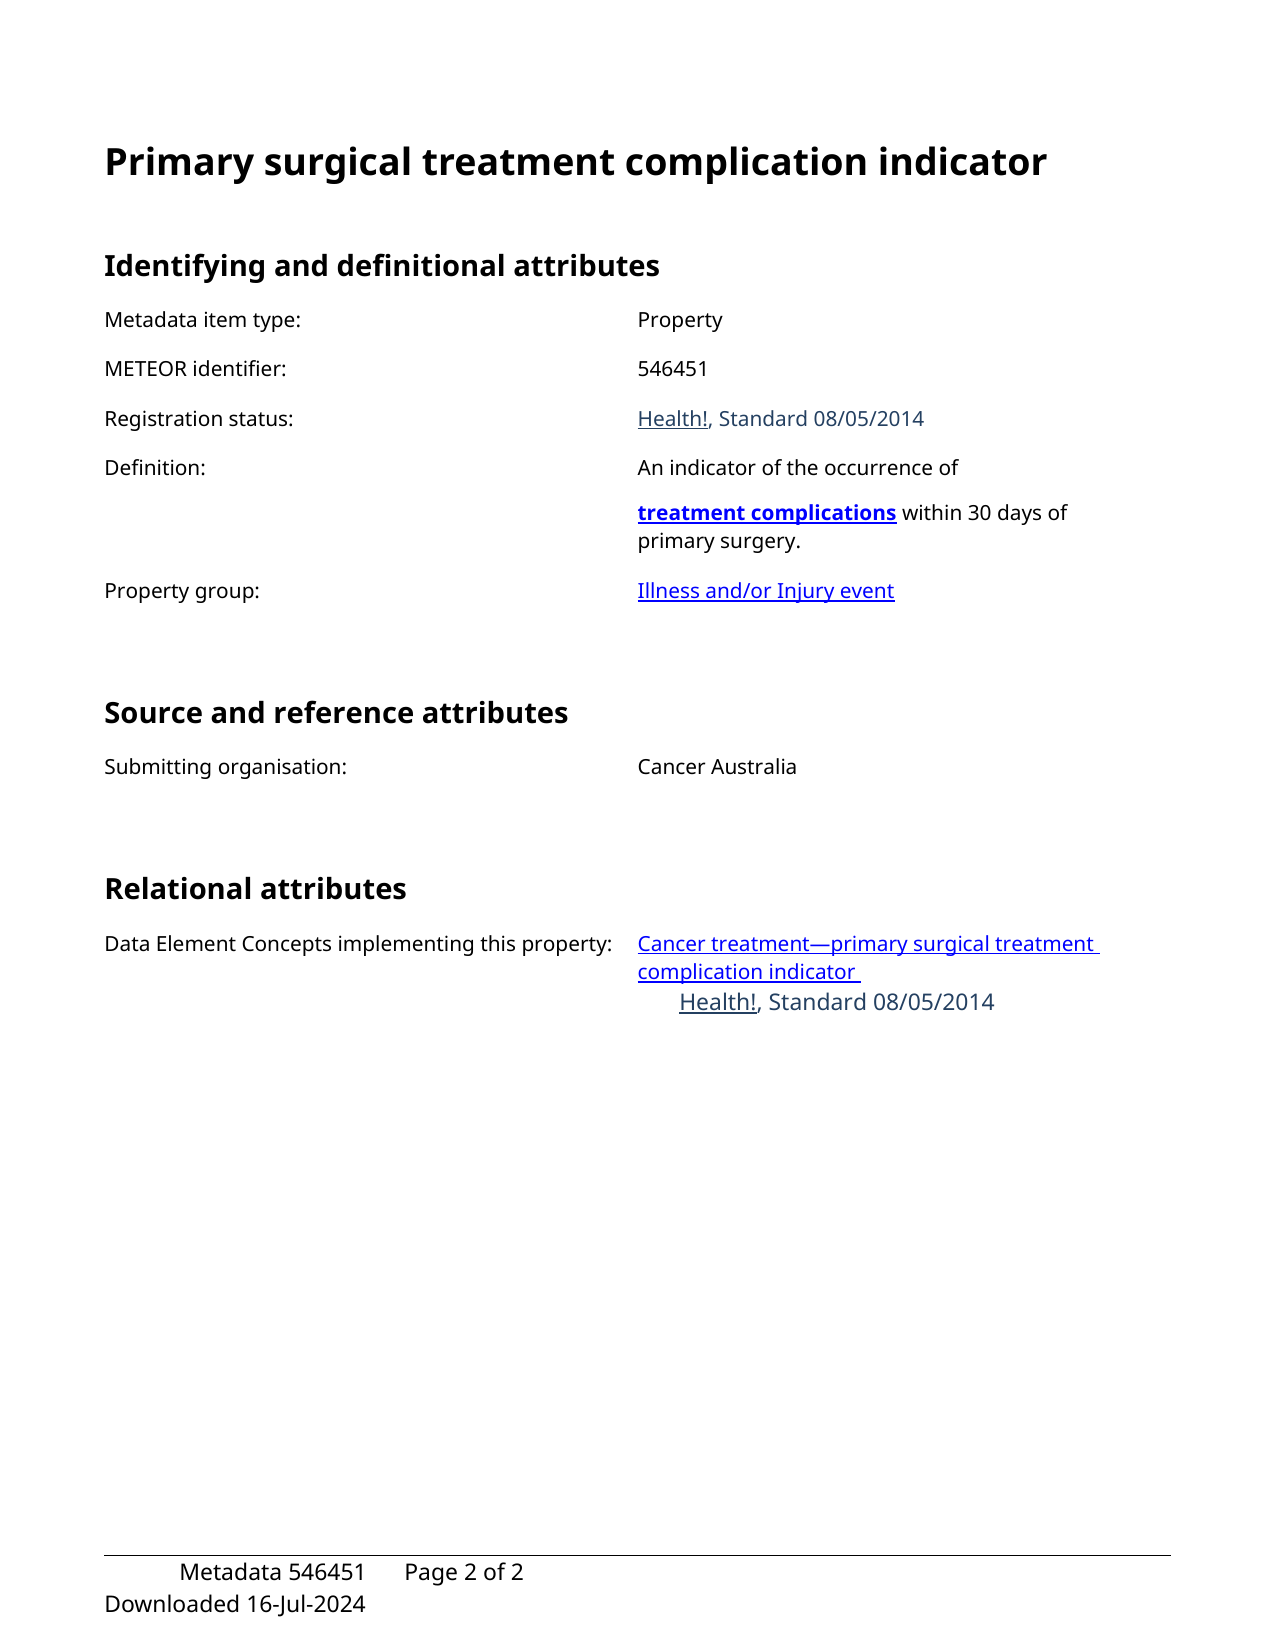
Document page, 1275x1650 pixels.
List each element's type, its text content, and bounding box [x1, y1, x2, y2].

table_cell Health!, Standard 08/05/2014 [626, 394, 1159, 443]
table_cell Submitting organisation: [93, 742, 626, 822]
table_cell Relational attributes [93, 823, 1159, 918]
table_header Identifying and definitional attributes [93, 199, 1159, 295]
table_cell Cancer Australia [626, 742, 1159, 822]
subtitle Primary surgical treatment complication indicator [104, 135, 1171, 186]
table_cell 546451 [626, 344, 1159, 393]
table_header Source and reference attributes [93, 646, 1159, 742]
table_cell Property [626, 295, 1159, 344]
table_cell Illness and/or Injury event [626, 566, 1159, 615]
table_cell Registration status: [93, 394, 626, 443]
table_cell Cancer treatment—primary surgical treatment complication indicator Health!, Standard 08/05/2014 [626, 919, 1159, 1084]
table_cell Metadata item type: [93, 295, 626, 344]
table_cell METEOR identifier: [93, 344, 626, 393]
table_cell An indicator of the occurrence of treatment complications within 30 days of primary surgery. [626, 443, 1159, 566]
table_cell Property group: [93, 566, 626, 615]
table_cell Data Element Concepts implementing this property: [93, 919, 626, 1084]
table_cell Definition: [93, 443, 626, 566]
